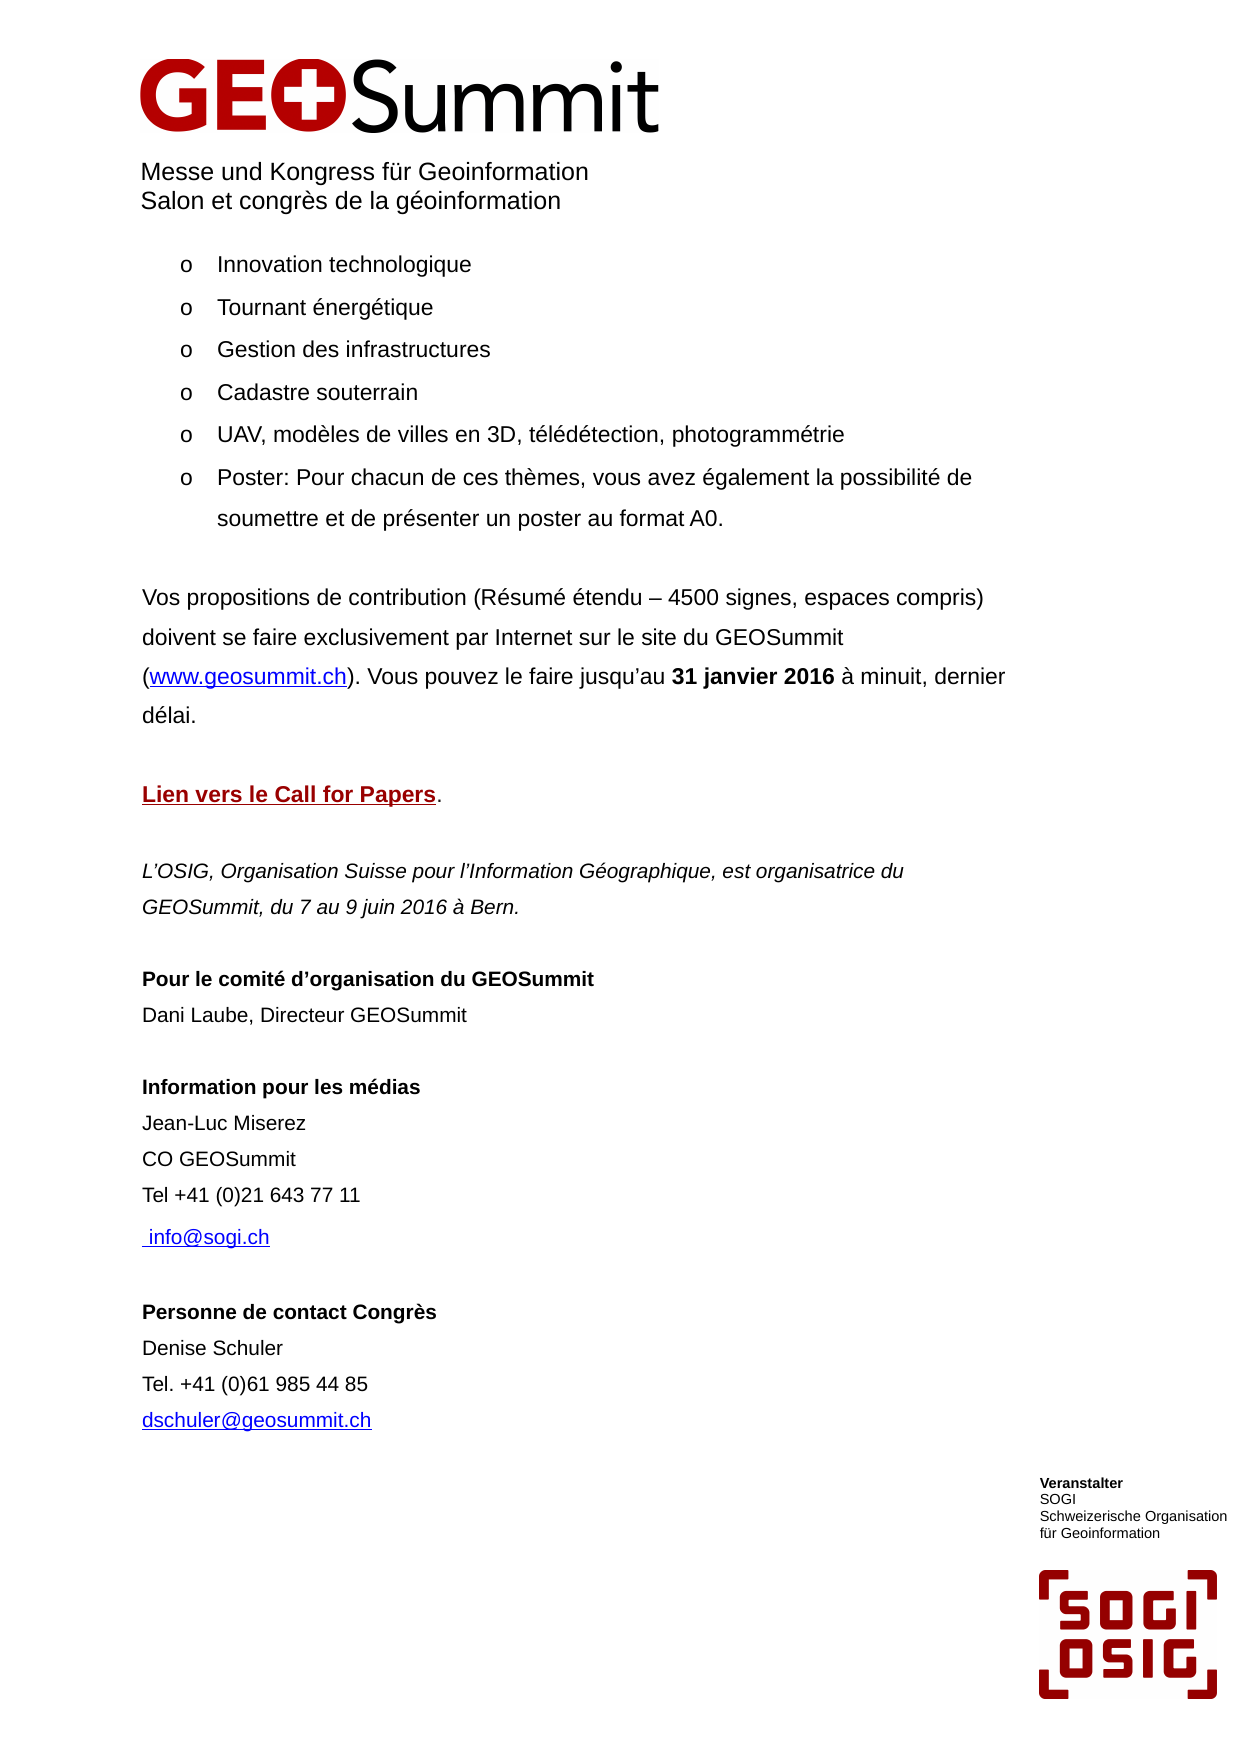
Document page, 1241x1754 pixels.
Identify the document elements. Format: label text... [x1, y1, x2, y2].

text Personne de contact Congrès [142, 1300, 1033, 1324]
list Poster: Pour chacun de ces thèmes, vous avez également la possibilité de soumettre et de présenter un poster au format A0. [179, 463, 1033, 531]
picture [1039, 1570, 1217, 1699]
text Vos propositions de contribution (Résumé étendu – 4500 signes, espaces compris) doivent se faire exclusivement par Internet sur le site du GEOSummit (www.geosummit.ch). Vous pouvez le faire jusqu’au 31 janvier 2016 à minuit, dernier délai. [142, 584, 1033, 729]
list Gestion des infrastructures [179, 336, 1033, 364]
text Pour le comité d’organisation du GEOSummit [142, 967, 1033, 991]
text Tel. +41 (0)61 985 44 85 [142, 1372, 1033, 1396]
list Innovation technologique [179, 251, 1033, 279]
text Lien vers le Call for Papers. L’OSIG, Organisation Suisse pour l’Information Géographique, est organisatrice du GEOSummit, du 7 au 9 juin 2016 à Bern. [142, 781, 1033, 919]
list UAV, modèles de villes en 3D, télédétection, photogrammétrie [179, 421, 1033, 449]
list Tournant énergétique [179, 293, 1033, 322]
text Tel +41 (0)21 643 77 11 info@sogi.ch [142, 1183, 1033, 1250]
text Jean-Luc Miserez CO GEOSummit [142, 1111, 1033, 1171]
list Cadastre souterrain [179, 378, 1033, 407]
picture [140, 59, 659, 133]
text Information pour les médias [142, 1075, 1033, 1099]
text dschuler@geosummit.ch [142, 1408, 1033, 1432]
text Denise Schuler [142, 1336, 1033, 1360]
text Dani Laube, Directeur GEOSummit [142, 1003, 1033, 1027]
